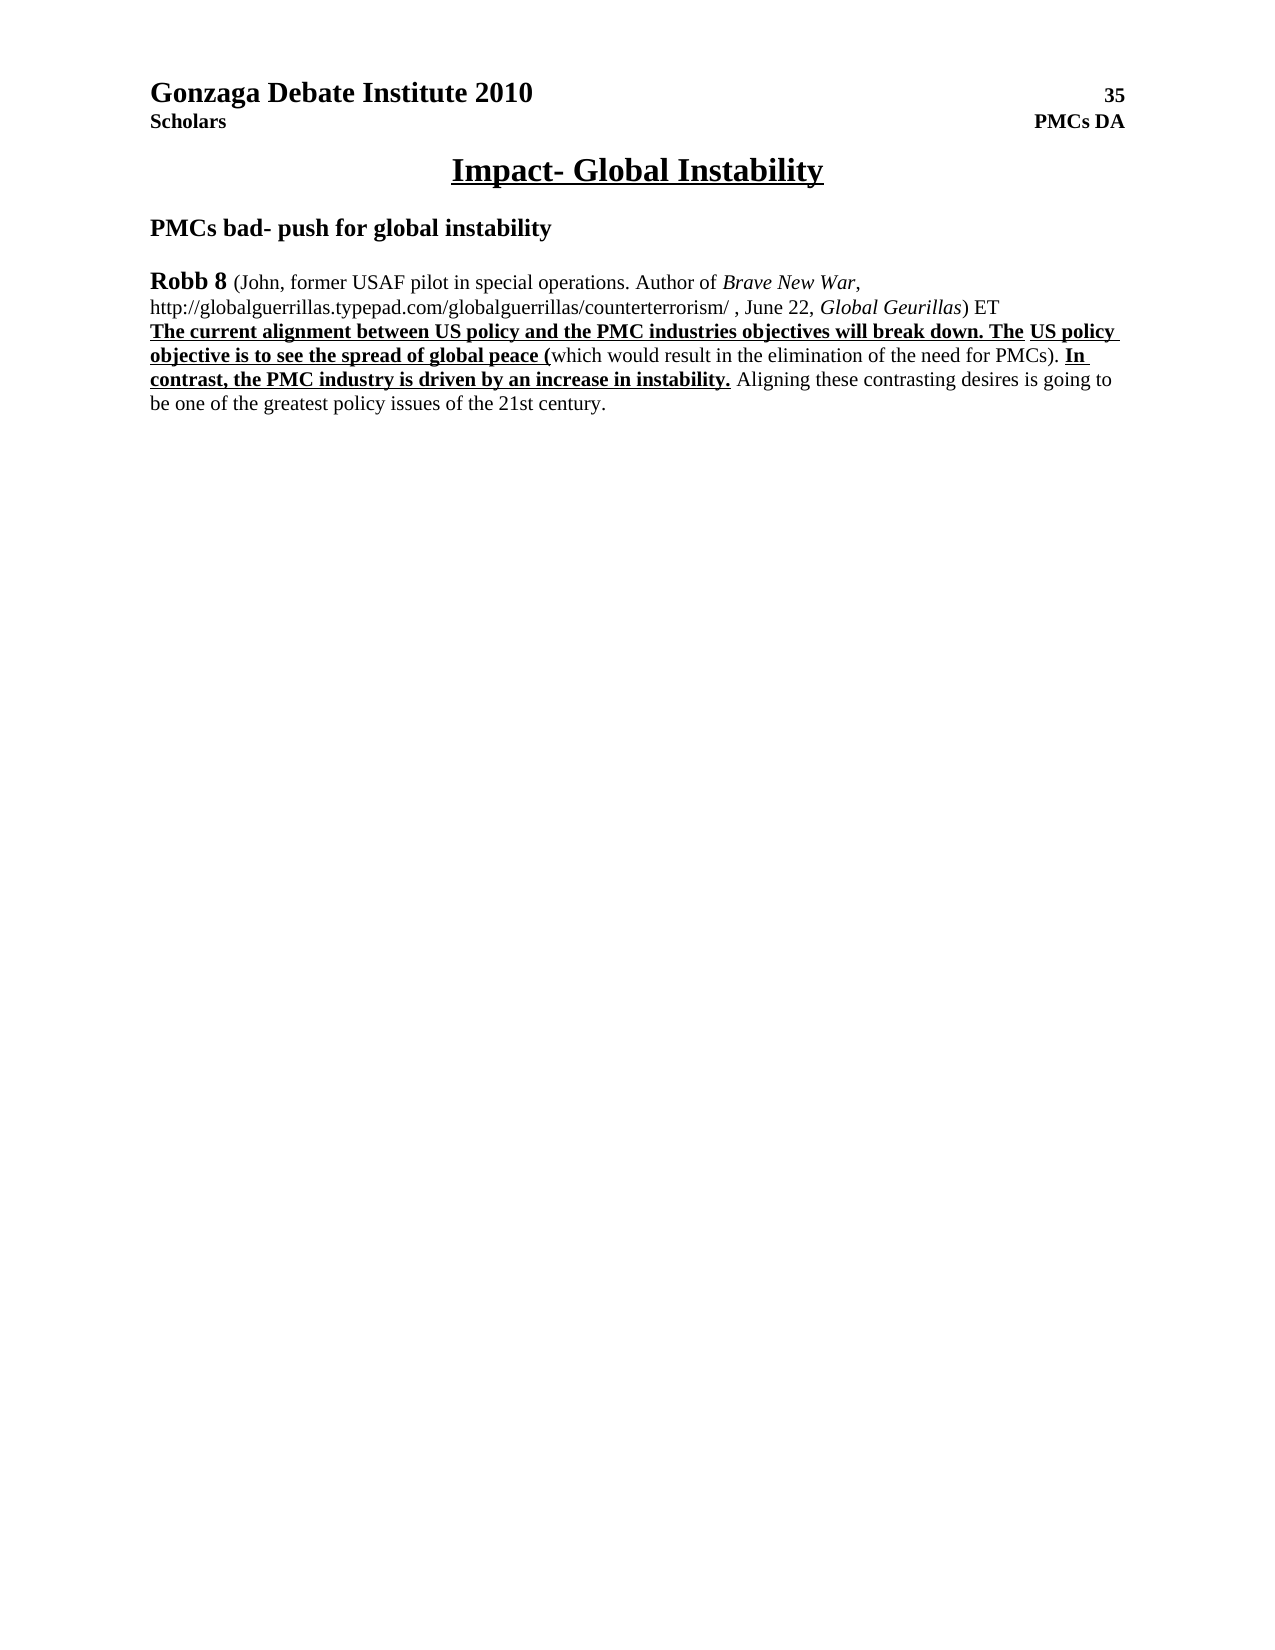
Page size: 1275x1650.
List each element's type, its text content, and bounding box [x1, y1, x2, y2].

title Impact- Global Instability [150, 150, 1125, 188]
text PMCs bad- push for global instability [150, 213, 1125, 242]
text The current alignment between US policy and the PMC industries objectives will break down. The US policy objective is to see the spread of global peace (which would result in the elimination of the need for PMCs). In contrast, the PMC industry is driven by an increase in instability. Aligning these contrasting desires is going to be one of the greatest policy issues of the 21st century. [150, 319, 1125, 415]
text Robb 8 (John, former USAF pilot in special operations. Author of Brave New War, http://globalguerrillas.typepad.com/globalguerrillas/counterterrorism/ , June 22, Global Geurillas) ET [150, 266, 1125, 319]
